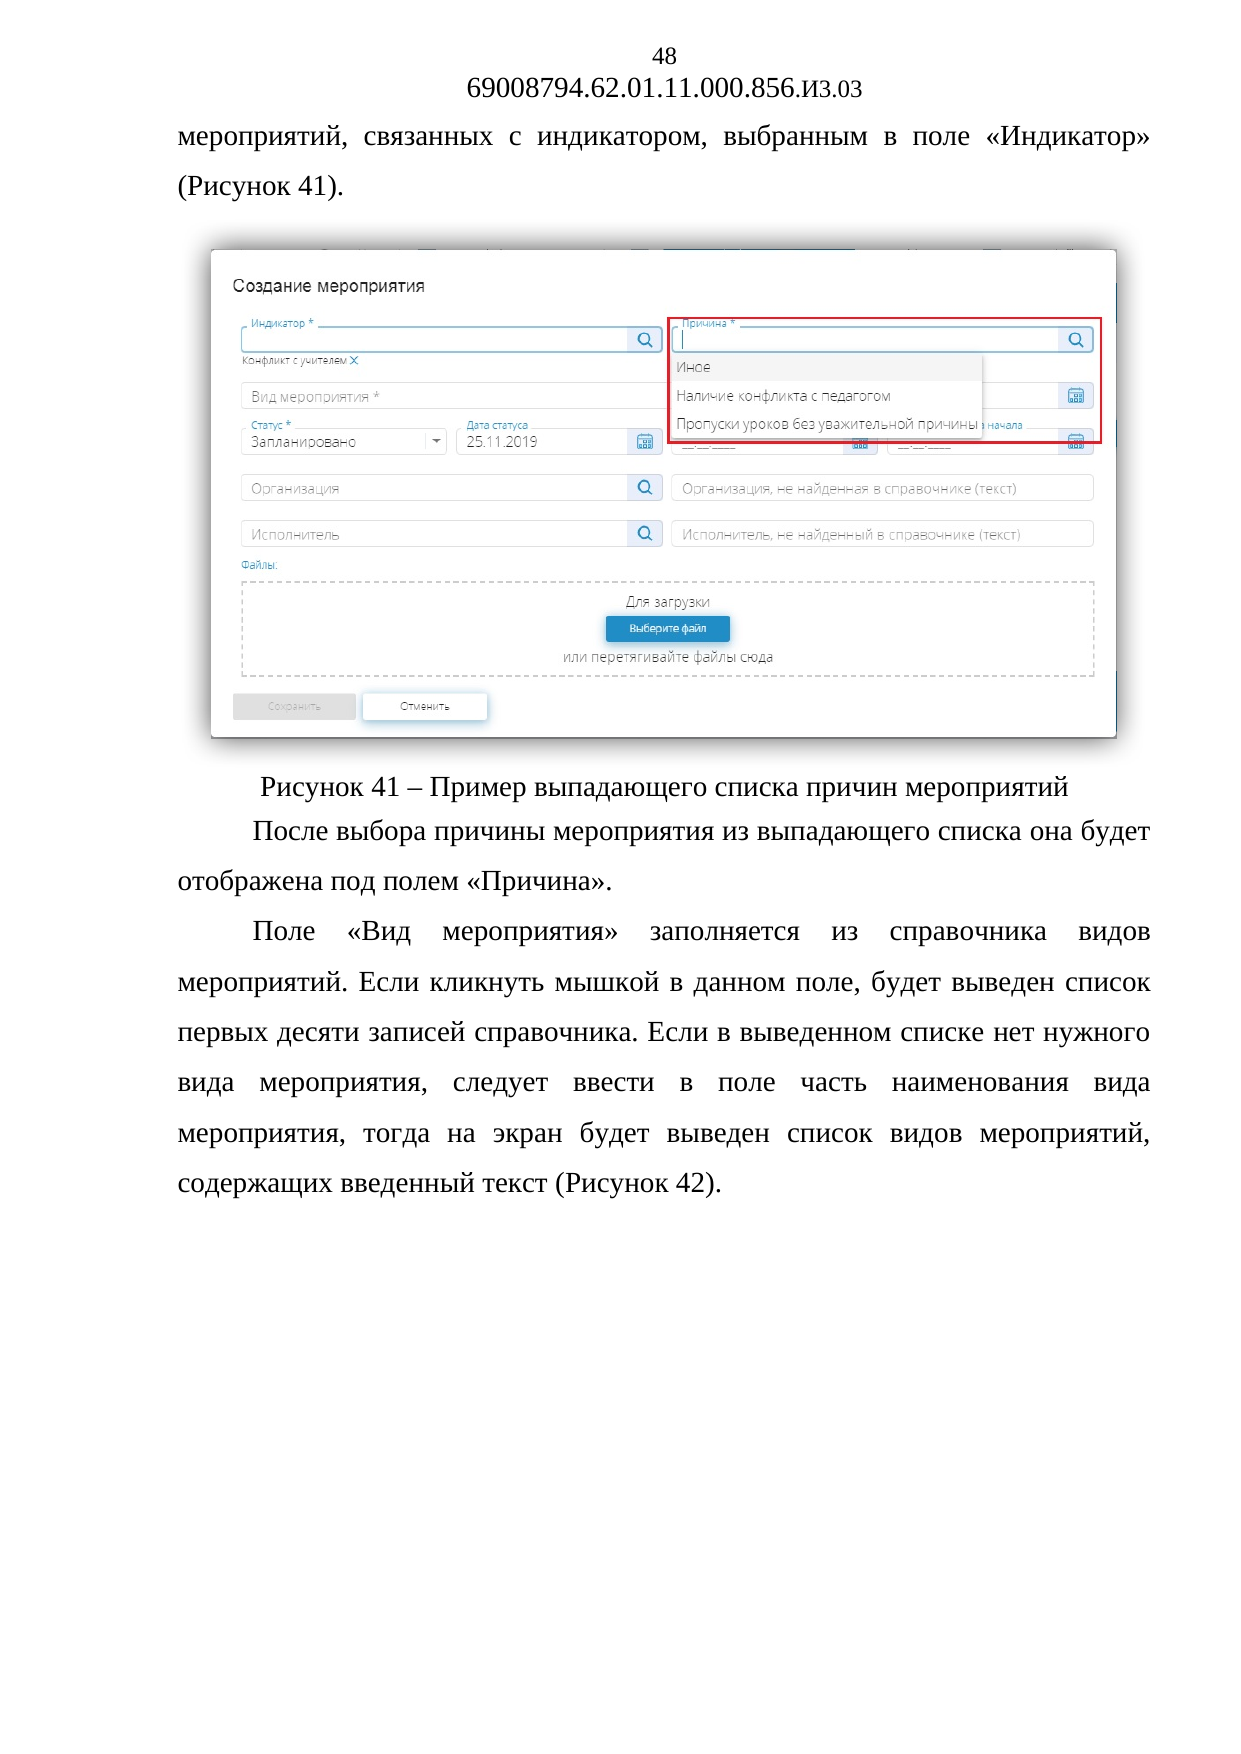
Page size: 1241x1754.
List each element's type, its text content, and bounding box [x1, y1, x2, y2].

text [177, 118, 1152, 202]
picture [211, 249, 1117, 739]
text Поле «Вид мероприятия» заполняется из справочника видов мероприятий. Если кликнуть мышкой в данном поле, будет выведен список первых десяти записей справочника. Если в выведенном списке нет нужного вида мероприятия, следует ввести в поле часть наименования вида мероприятия, тогда на экран будет выведен список видов мероприятий, содержащих введенный текст (Рисунок 42). [177, 913, 1152, 1199]
text После выбора причины мероприятия из выпадающего списка она будет отображена под полем «Причина». [177, 813, 1152, 897]
text Рисунок 41 – Пример выпадающего списка причин мероприятий [177, 769, 1152, 802]
